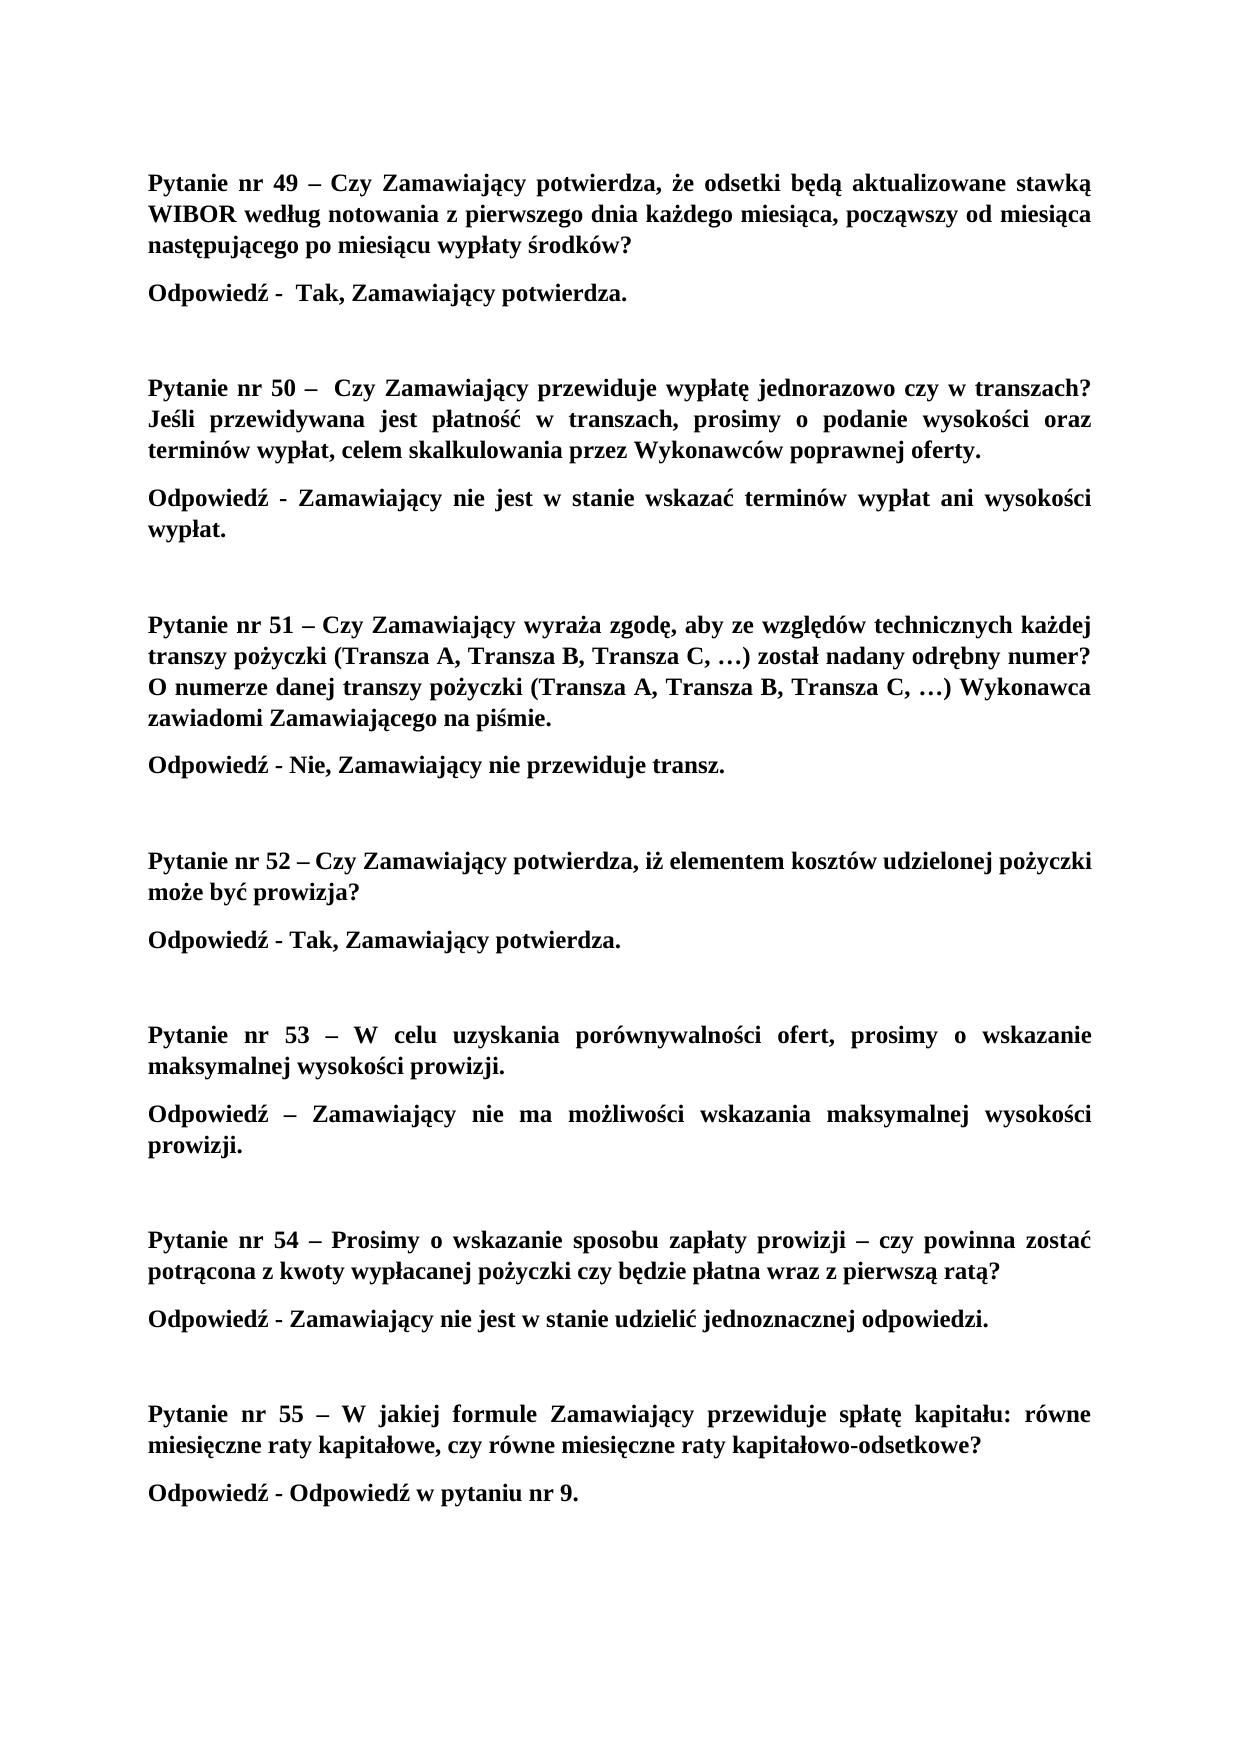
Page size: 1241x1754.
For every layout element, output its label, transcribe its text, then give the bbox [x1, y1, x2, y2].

text Odpowiedź - Odpowiedź w pytaniu nr 9. [148, 1478, 1093, 1507]
text Pytanie nr 51 – Czy Zamawiający wyraża zgodę, aby ze względów technicznych każdej transzy pożyczki (Transza A, Transza B, Transza C, …) został nadany odrębny numer? O numerze danej transzy pożyczki (Transza A, Transza B, Transza C, …) Wykonawca zawiadomi Zamawiającego na piśmie. [148, 610, 1093, 732]
text Pytanie nr 53 – W celu uzyskania porównywalności ofert, prosimy o wskazanie maksymalnej wysokości prowizji. [148, 1020, 1093, 1080]
text Odpowiedź - Tak, Zamawiający potwierdza. [148, 925, 1093, 953]
text Odpowiedź - Zamawiający nie jest w stanie udzielić jednoznacznej odpowiedzi. [148, 1304, 1093, 1333]
text Pytanie nr 52 – Czy Zamawiający potwierdza, iż elementem kosztów udzielonej pożyczki może być prowizja? [148, 846, 1093, 906]
text Odpowiedź - Nie, Zamawiający nie przewiduje transz. [148, 751, 1093, 779]
text Pytanie nr 54 – Prosimy o wskazanie sposobu zapłaty prowizji – czy powinna zostać potrącona z kwoty wypłacanej pożyczki czy będzie płatna wraz z pierwszą ratą? [148, 1225, 1093, 1285]
text Odpowiedź - Tak, Zamawiający potwierdza. [148, 278, 1093, 307]
text Odpowiedź - Zamawiający nie jest w stanie wskazać terminów wypłat ani wysokości wypłat. [148, 483, 1093, 543]
text Pytanie nr 55 – W jakiej formule Zamawiający przewiduje spłatę kapitału: równe miesięczne raty kapitałowe, czy równe miesięczne raty kapitałowo-odsetkowe? [148, 1399, 1093, 1459]
text Pytanie nr 49 – Czy Zamawiający potwierdza, że odsetki będą aktualizowane stawką WIBOR według notowania z pierwszego dnia każdego miesiąca, począwszy od miesiąca następującego po miesiącu wypłaty środków? [148, 168, 1093, 259]
text Pytanie nr 50 – Czy Zamawiający przewiduje wypłatę jednorazowo czy w transzach? Jeśli przewidywana jest płatność w transzach, prosimy o podanie wysokości oraz terminów wypłat, celem skalkulowania przez Wykonawców poprawnej oferty. [148, 373, 1093, 464]
text Odpowiedź – Zamawiający nie ma możliwości wskazania maksymalnej wysokości prowizji. [148, 1099, 1093, 1159]
